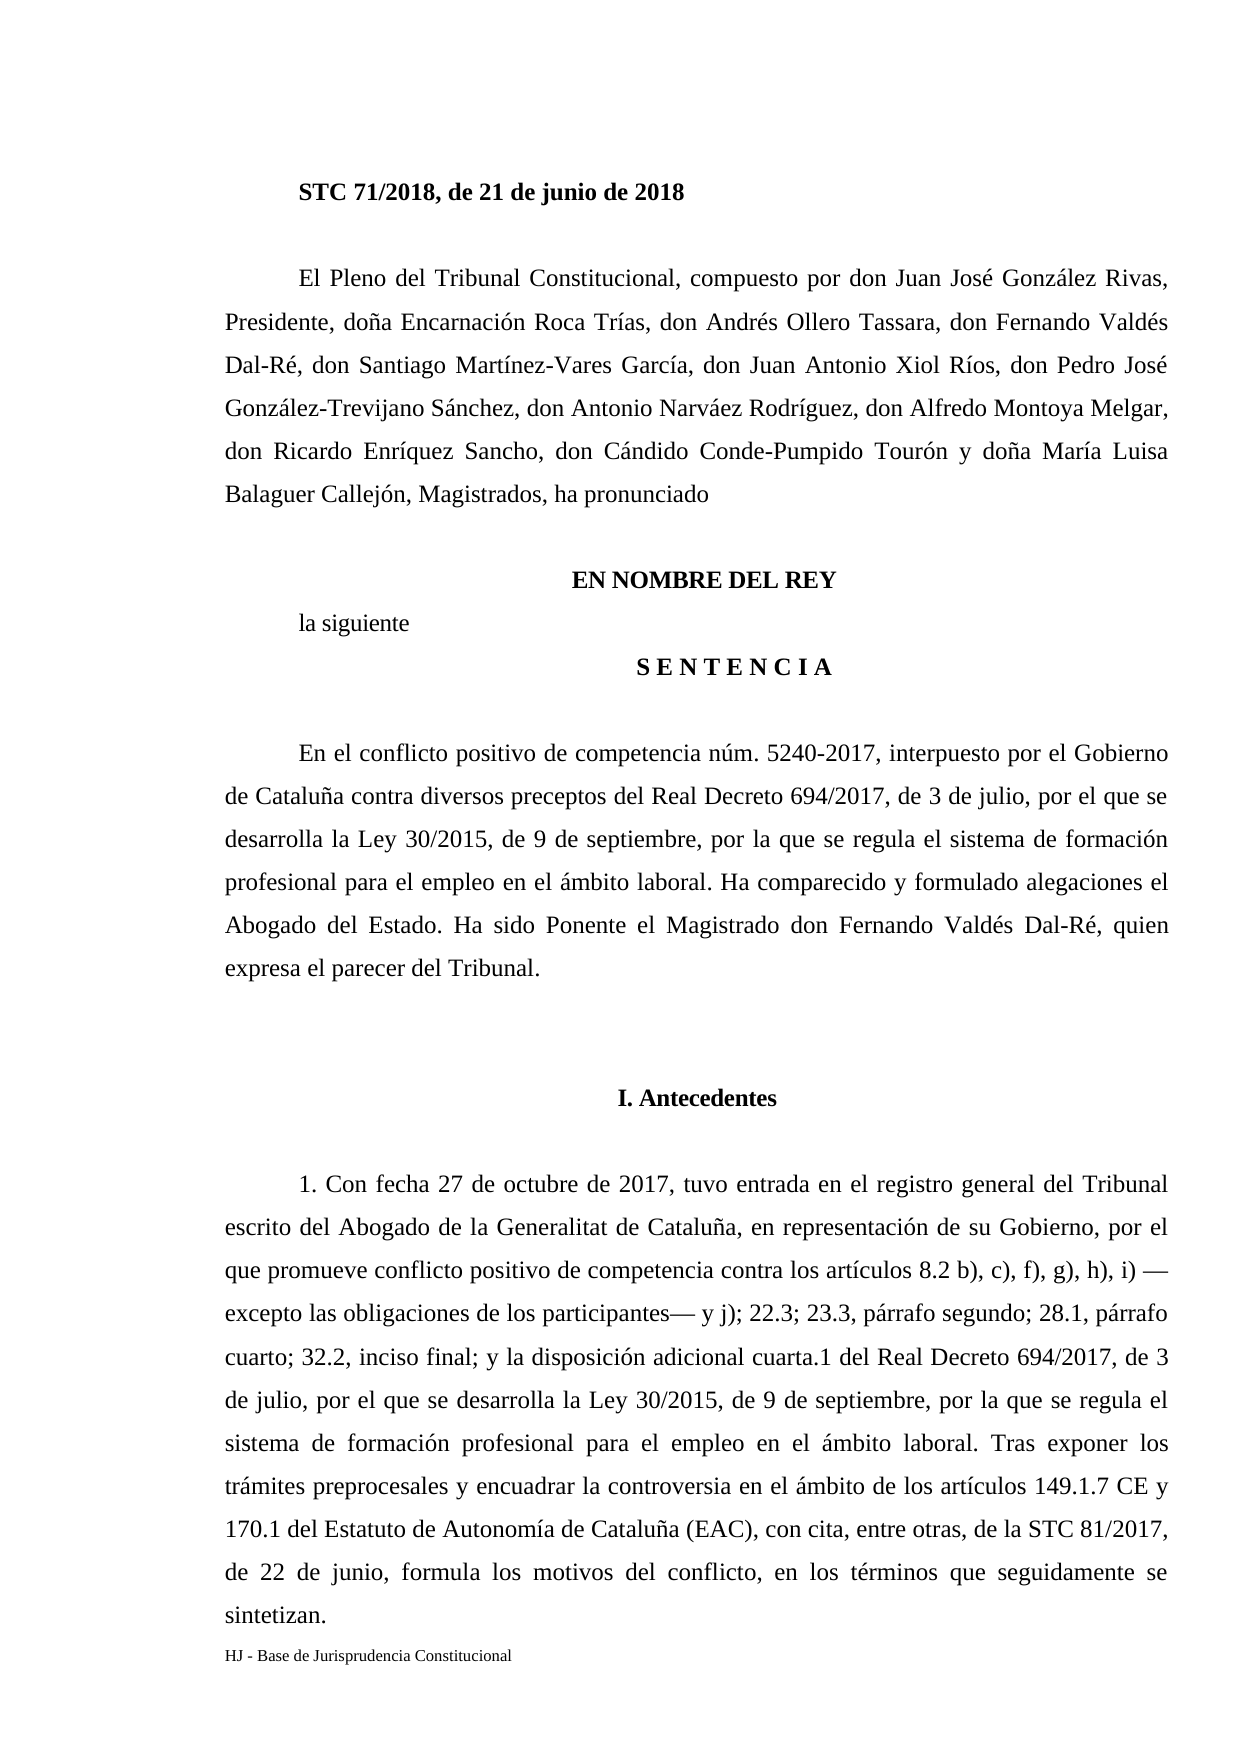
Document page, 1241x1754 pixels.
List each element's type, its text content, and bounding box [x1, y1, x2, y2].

text S E N T E N C I A [224, 652, 1169, 680]
text El Pleno del Tribunal Constitucional, compuesto por don Juan José González Rivas, Presidente, doña Encarnación Roca Trías, don Andrés Ollero Tassara, don Fernando Valdés Dal-Ré, don Santiago Martínez-Vares García, don Juan Antonio Xiol Ríos, don Pedro José González-Trevijano Sánchez, don Antonio Narváez Rodríguez, don Alfredo Montoya Melgar, don Ricardo Enríquez Sancho, don Cándido Conde-Pumpido Tourón y doña María Luisa Balaguer Callejón, Magistrados, ha pronunciado [224, 263, 1169, 508]
text STC 71/2018, de 21 de junio de 2018 [224, 177, 1169, 206]
text 1. Con fecha 27 de octubre de 2017, tuvo entrada en el registro general del Tribunal escrito del Abogado de la Generalitat de Cataluña, en representación de su Gobierno, por el que promueve conflicto positivo de competencia contra los artículos 8.2 b), c), f), g), h), i) —excepto las obligaciones de los participantes— y j); 22.3; 23.3, párrafo segundo; 28.1, párrafo cuarto; 32.2, inciso final; y la disposición adicional cuarta.1 del Real Decreto 694/2017, de 3 de julio, por el que se desarrolla la Ley 30/2015, de 9 de septiembre, por la que se regula el sistema de formación profesional para el empleo en el ámbito laboral. Tras exponer los trámites preprocesales y encuadrar la controversia en el ámbito de los artículos 149.1.7 CE y 170.1 del Estatuto de Autonomía de Cataluña (EAC), con cita, entre otras, de la STC 81/2017, de 22 de junio, formula los motivos del conflicto, en los términos que seguidamente se sintetizan. [224, 1169, 1169, 1629]
text I. Antecedentes [224, 1083, 1169, 1112]
text la siguiente [224, 608, 1110, 637]
text En el conflicto positivo de competencia núm. 5240-2017, interpuesto por el Gobierno de Cataluña contra diversos preceptos del Real Decreto 694/2017, de 3 de julio, por el que se desarrolla la Ley 30/2015, de 9 de septiembre, por la que se regula el sistema de formación profesional para el empleo en el ámbito laboral. Ha comparecido y formulado alegaciones el Abogado del Estado. Ha sido Ponente el Magistrado don Fernando Valdés Dal-Ré, quien expresa el parecer del Tribunal. [224, 738, 1169, 982]
text EN NOMBRE DEL REY [224, 565, 1110, 594]
